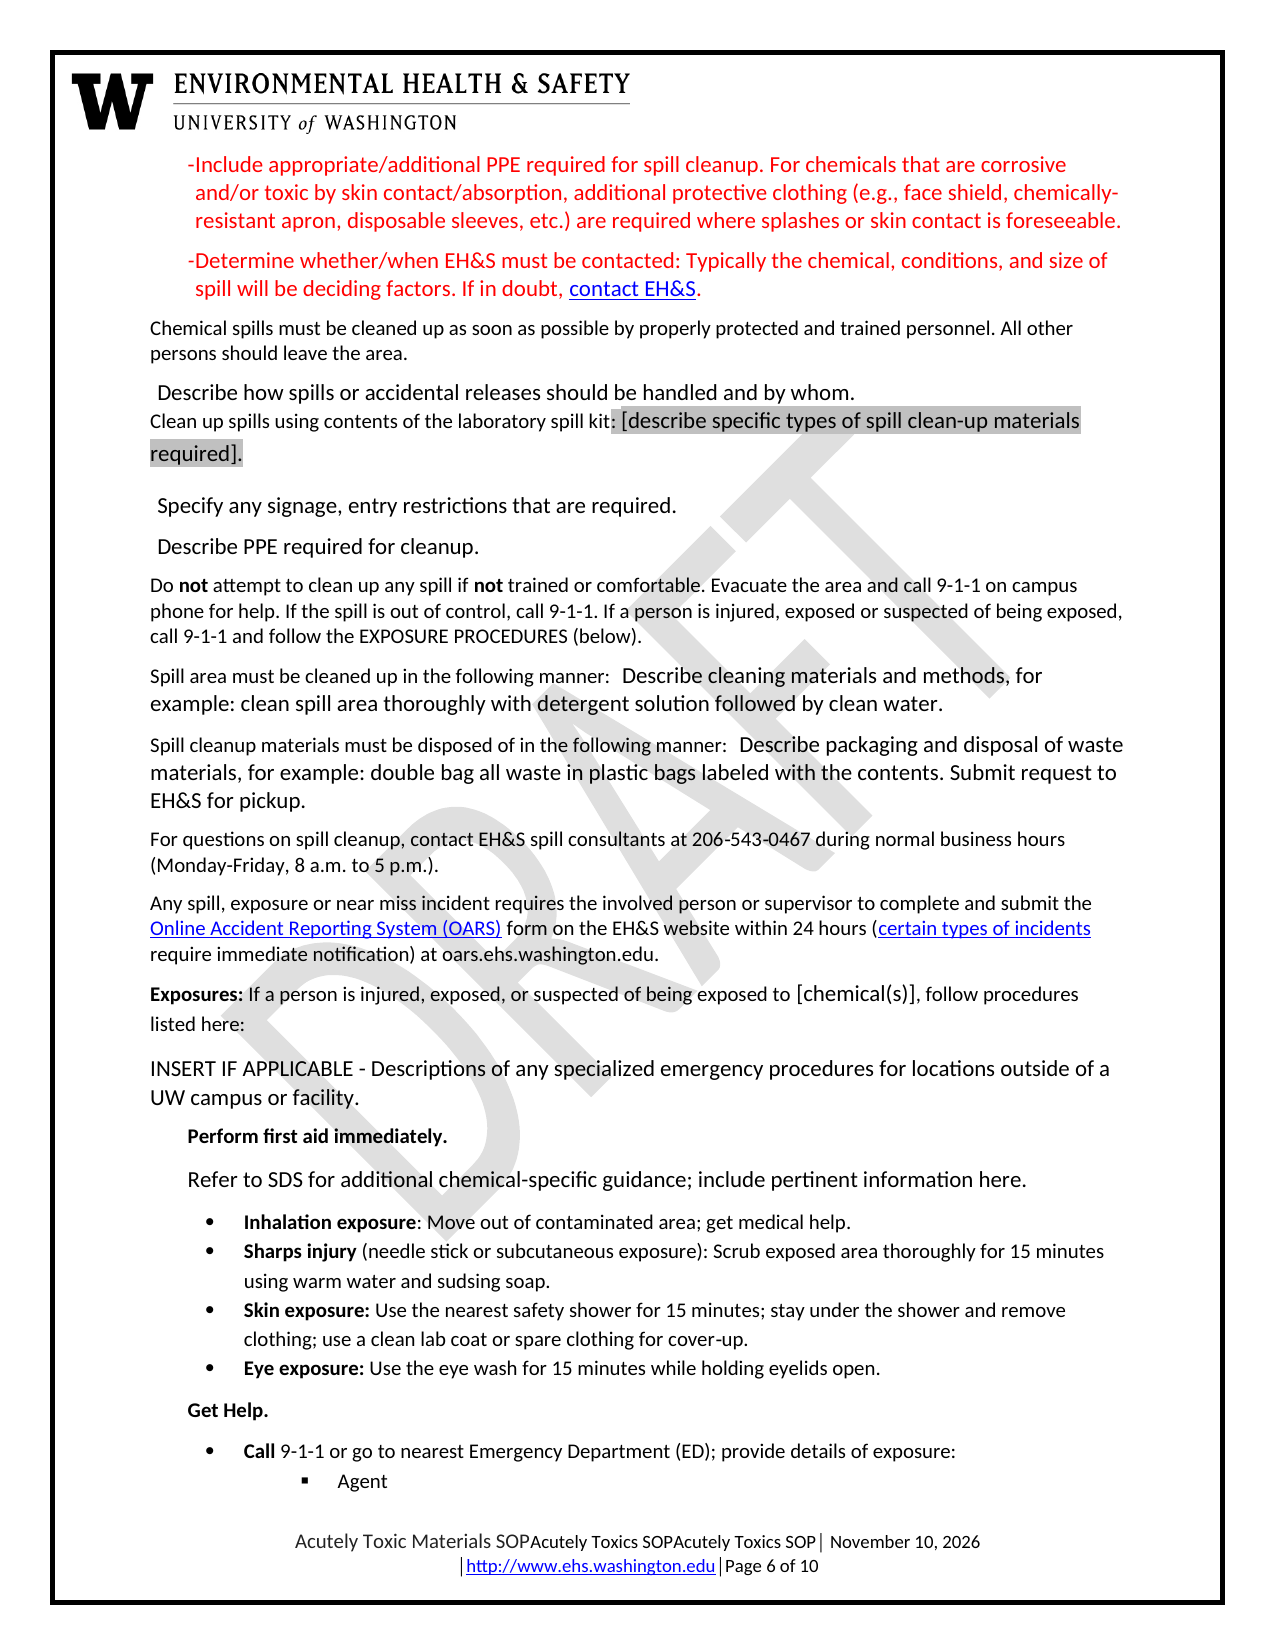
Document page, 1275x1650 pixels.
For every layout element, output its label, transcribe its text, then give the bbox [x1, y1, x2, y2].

list Determine whether/when EH&S must be contacted: Typically the chemical, conditions, and size of spill will be deciding factors. If in doubt, contact EH&S. [187, 247, 1125, 303]
text INSERT IF APPLICABLE - Descriptions of any specialized emergency procedures for locations outside of a UW campus or facility. [150, 1054, 1125, 1111]
text Exposures: If a person is injured, exposed, or suspected of being exposed to [chemical(s)], follow procedures listed here: [150, 979, 1125, 1037]
text For questions on spill cleanup, contact EH&S spill consultants at 206‐543‐0467 during normal business hours (Monday-Friday, 8 a.m. to 5 p.m.). [150, 827, 1125, 877]
text Any spill, exposure or near miss incident requires the involved person or supervisor to complete and submit the Online Accident Reporting System (OARS) form on the EH&S website within 24 hours (certain types of incidents require immediate notification) at oars.ehs.washington.edu. [150, 890, 1125, 966]
text Spill cleanup materials must be disposed of in the following manner: [150, 730, 1125, 814]
text Do not attempt to clean up any spill if not trained or comfortable. Evacuate the area and call 9-1-1 on campus phone for help. If the spill is out of control, call 9-1-1. If a person is injured, exposed or suspected of being exposed, call 9-1-1 and follow the EXPOSURE PROCEDURES (below). [150, 573, 1125, 649]
list Sharps injury (needle stick or subcutaneous exposure): Scrub exposed area thoroughly for 15 minutes using warm water and sudsing soap. [206, 1239, 1125, 1293]
text Refer to SDS for additional chemical-specific guidance; include pertinent information here. [187, 1165, 1125, 1193]
list Inhalation exposure: Move out of contaminated area; get medical help. [206, 1209, 1125, 1235]
list Include appropriate/additional PPE required for spill cleanup. For chemicals that are corrosive and/or toxic by skin contact/absorption, additional protective clothing (e.g., face shield, chemically-resistant apron, disposable sleeves, etc.) are required where splashes or skin contact is foreseeable. [187, 150, 1125, 234]
list Skin exposure: Use the nearest safety shower for 15 minutes; stay under the shower and remove clothing; use a clean lab coat or spare clothing for cover‐up. [206, 1297, 1125, 1352]
text Clean up spills using contents of the laboratory spill kit: [150, 406, 1125, 467]
text Spill area must be cleaned up in the following manner: [150, 661, 1125, 717]
text Perform first aid immediately. [150, 1123, 1125, 1148]
picture [71, 73, 630, 134]
list Agent [300, 1468, 1125, 1493]
list Eye exposure: Use the eye wash for 15 minutes while holding eyelids open. [206, 1355, 1125, 1381]
text Get Help. [150, 1397, 1125, 1422]
text Chemical spills must be cleaned up as soon as possible by properly protected and trained personnel. All other persons should leave the area. [150, 315, 1125, 366]
list Call 9-1-1 or go to nearest Emergency Department (ED); provide details of exposure: [206, 1439, 1125, 1464]
